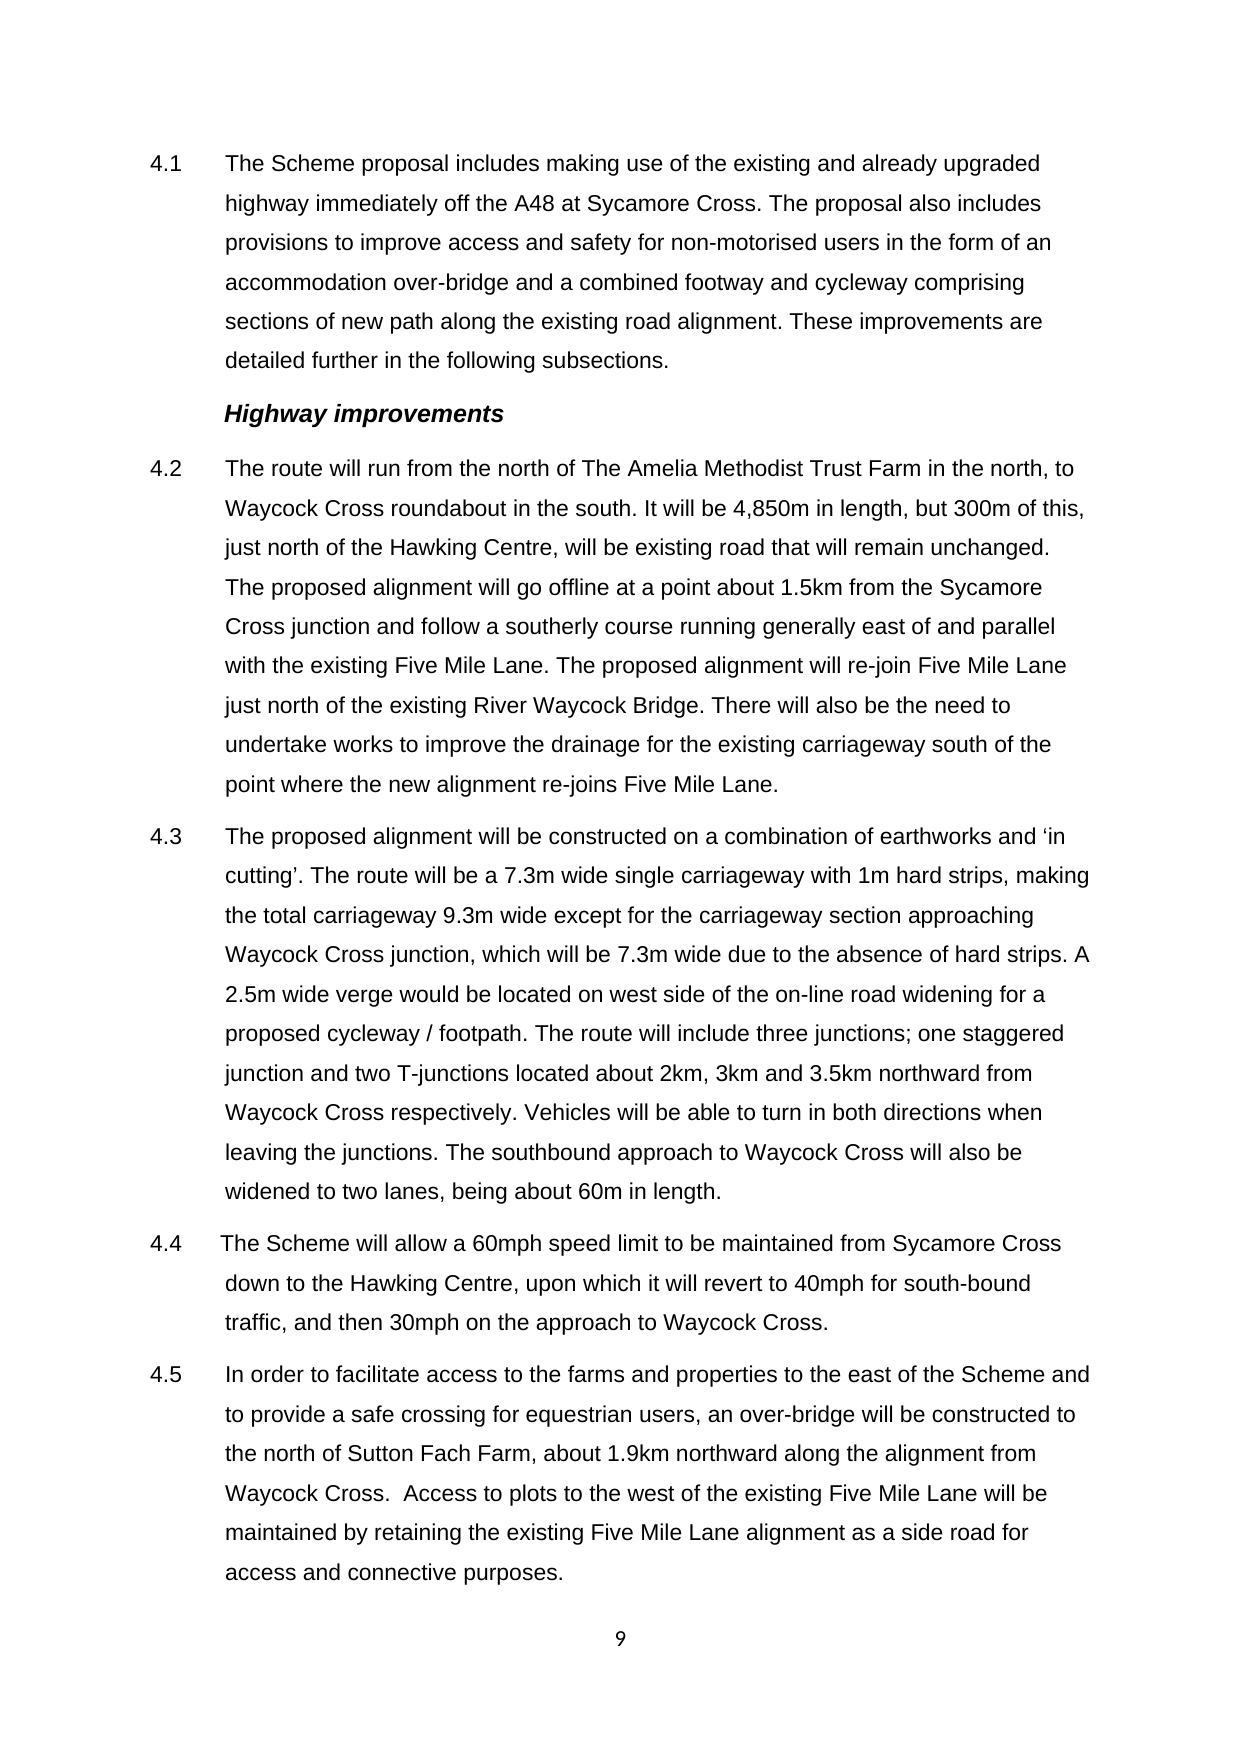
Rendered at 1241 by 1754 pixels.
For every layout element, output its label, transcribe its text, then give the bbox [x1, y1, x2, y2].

text 4.2 The route will run from the north of The Amelia Methodist Trust Farm in the north, to Waycock Cross roundabout in the south. It will be 4,850m in length, but 300m of this, just north of the Hawking Centre, will be existing road that will remain unchanged. The proposed alignment will go offline at a point about 1.5km from the Sycamore Cross junction and follow a southerly course running generally east of and parallel with the existing Five Mile Lane. The proposed alignment will re-join Five Mile Lane just north of the existing River Waycock Bridge. There will also be the need to undertake works to improve the drainage for the existing carriageway south of the point where the new alignment re-joins Five Mile Lane. [150, 455, 1090, 797]
text 4.5 In order to facilitate access to the farms and properties to the east of the Scheme and to provide a safe crossing for equestrian users, an over-bridge will be constructed to the north of Sutton Fach Farm, about 1.9km northward along the alignment from Waycock Cross. Access to plots to the west of the existing Five Mile Lane will be maintained by retaining the existing Five Mile Lane alignment as a side road for access and connective purposes. [150, 1361, 1090, 1585]
text 4.1 The Scheme proposal includes making use of the existing and already upgraded highway immediately off the A48 at Sycamore Cross. The proposal also includes provisions to improve access and safety for non-motorised users in the form of an accommodation over-bridge and a combined footway and cycleway comprising sections of new path along the existing road alignment. These improvements are detailed further in the following subsections. [150, 150, 1090, 374]
text 4.3 The proposed alignment will be constructed on a combination of earthworks and ‘in cutting’. The route will be a 7.3m wide single carriageway with 1m hard strips, making the total carriageway 9.3m wide except for the carriageway section approaching Waycock Cross junction, which will be 7.3m wide due to the absence of hard strips. A 2.5m wide verge would be located on west side of the on-line road widening for a proposed cycleway / footpath. The route will include three junctions; one staggered junction and two T-junctions located about 2km, 3km and 3.5km northward from Waycock Cross respectively. Vehicles will be able to turn in both directions when leaving the junctions. The southbound approach to Waycock Cross will also be widened to two lanes, being about 60m in length. [150, 823, 1090, 1204]
text Highway improvements [150, 399, 1090, 428]
text 4.4 The Scheme will allow a 60mph speed limit to be maintained from Sycamore Cross down to the Hawking Centre, upon which it will revert to 40mph for south-bound traffic, and then 30mph on the approach to Waycock Cross. [150, 1230, 1090, 1335]
